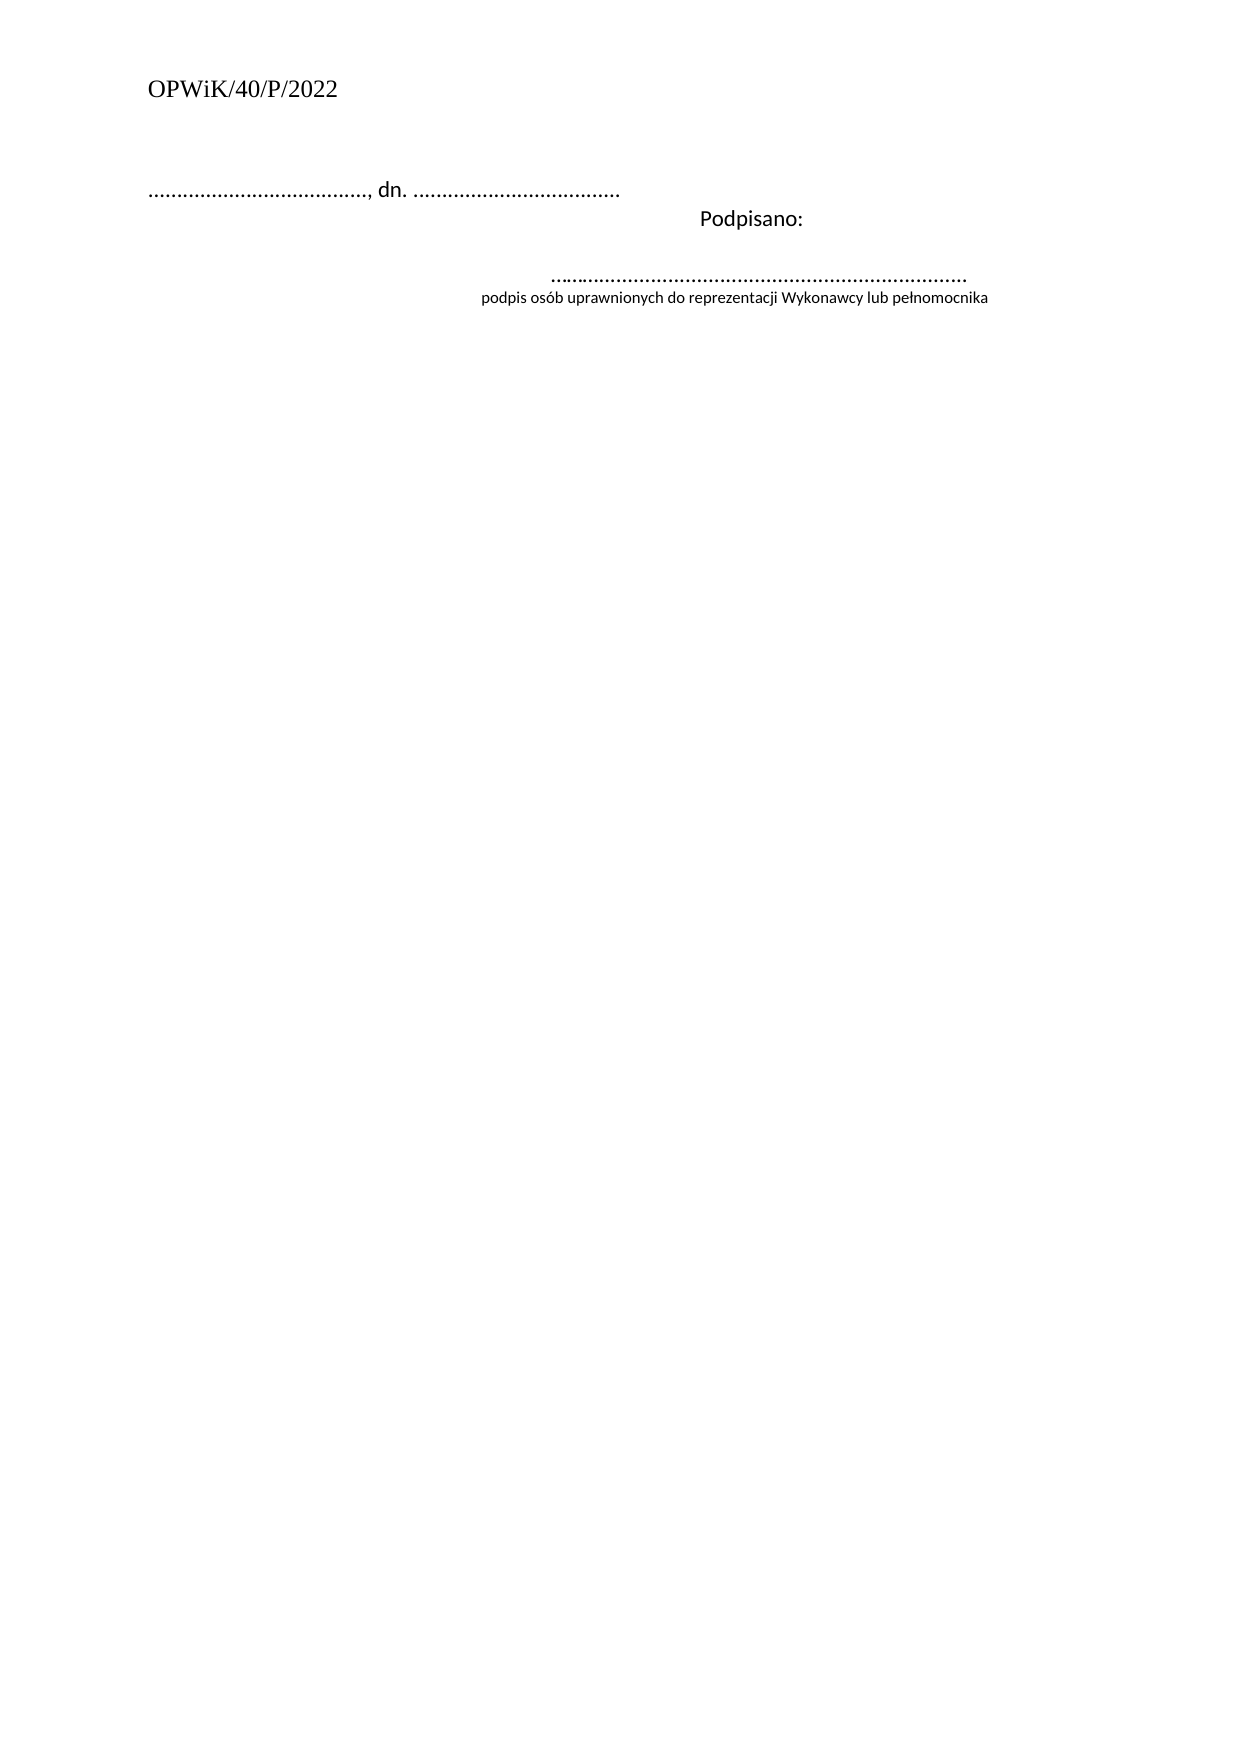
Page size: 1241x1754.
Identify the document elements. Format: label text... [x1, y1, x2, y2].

text podpis osób uprawnionych do reprezentacji Wykonawcy lub pełnomocnika [148, 288, 1093, 308]
text Podpisano: [148, 204, 1093, 232]
text ………................................................................ [148, 260, 1093, 288]
text ......................................, dn. .................................... [148, 176, 1093, 204]
